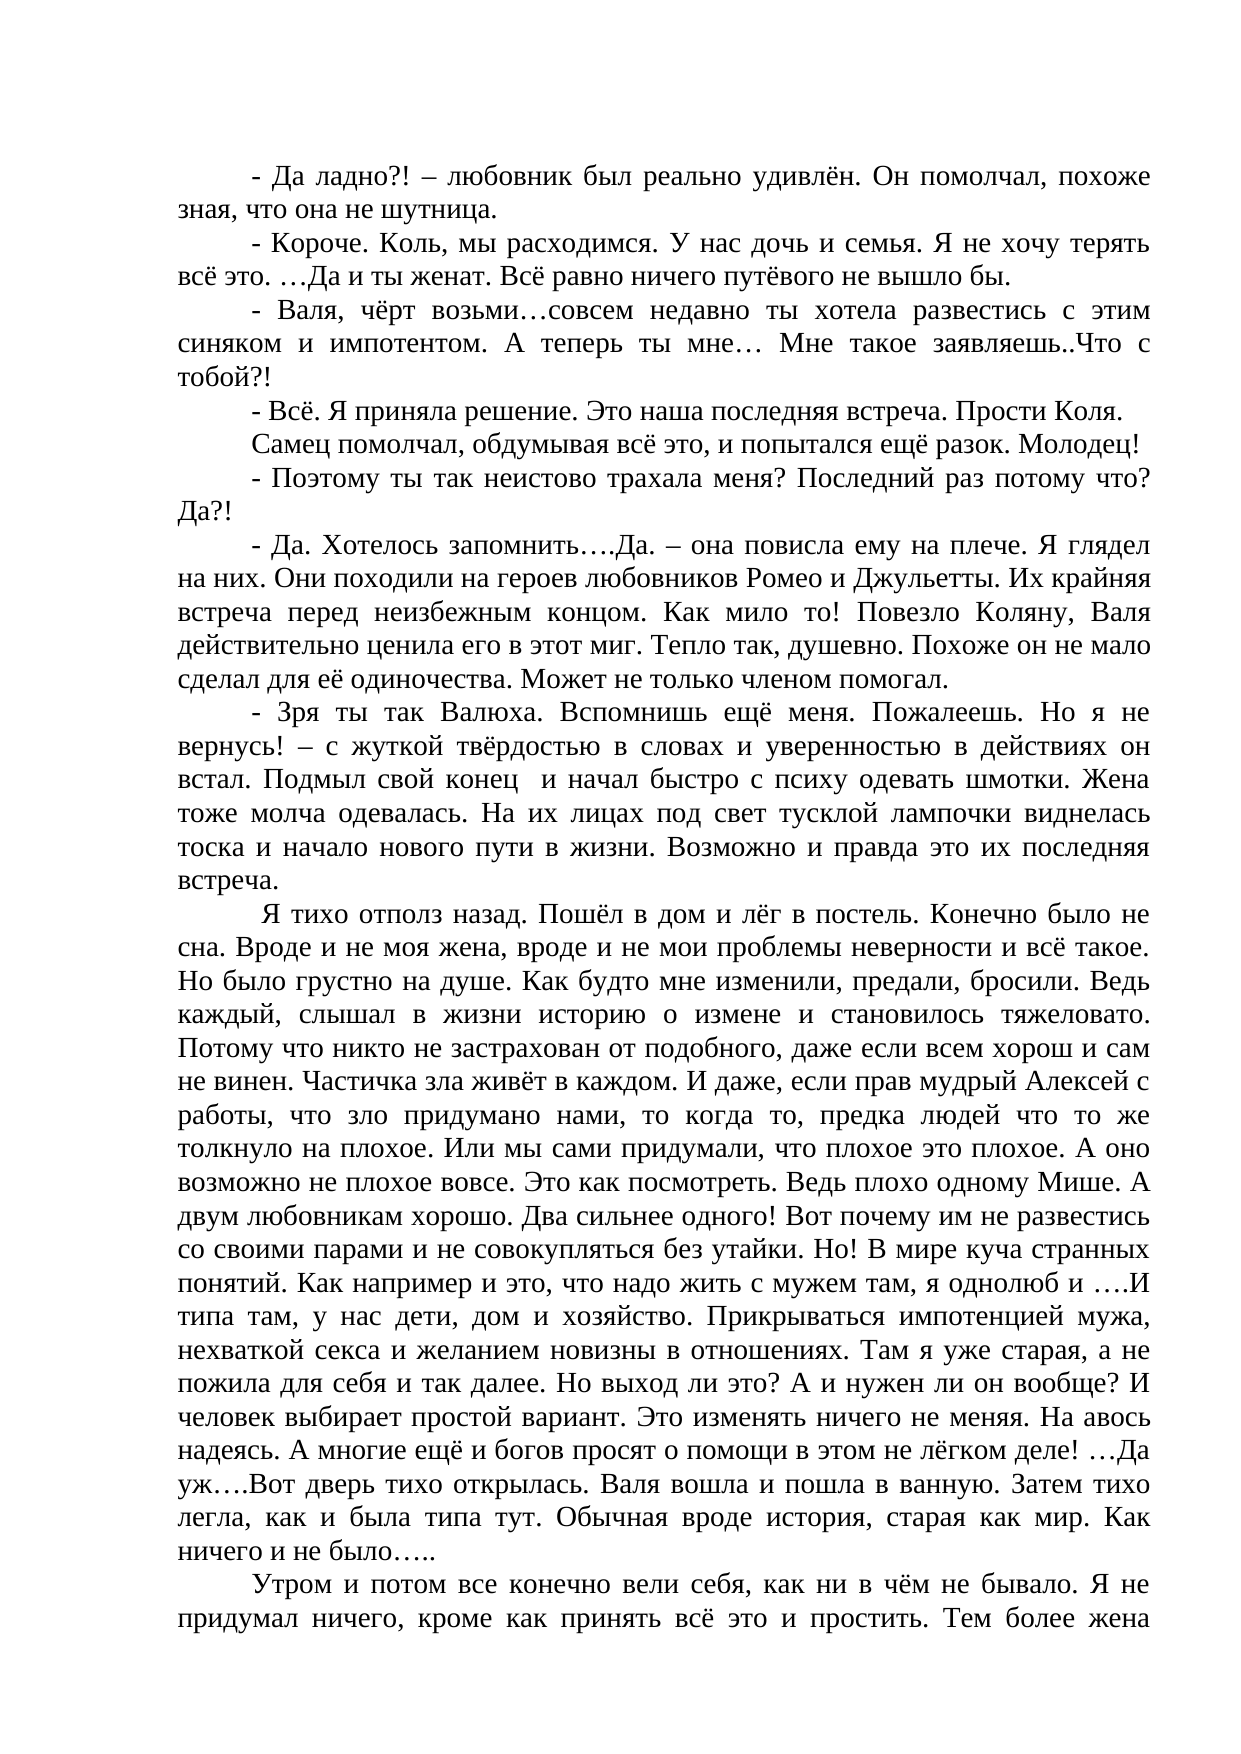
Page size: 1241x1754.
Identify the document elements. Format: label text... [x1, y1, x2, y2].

text - Зря ты так Валюха. Вспомнишь ещё меня. Пожалеешь. Но я не вернусь! – с жуткой твёрдостью в словах и уверенностью в действиях он встал. Подмыл свой конец и начал быстро с психу одевать шмотки. Жена тоже молча одевалась. На их лицах под свет тусклой лампочки виднелась тоска и начало нового пути в жизни. Возможно и правда это их последняя встреча. [177, 694, 1152, 896]
text - Короче. Коль, мы расходимся. У нас дочь и семья. Я не хочу терять всё это. …Да и ты женат. Всё равно ничего путёвого не вышло бы. [177, 225, 1152, 292]
text - Да ладно?! – любовник был реально удивлён. Он помолчал, похоже зная, что она не шутница. [177, 158, 1152, 225]
text Я тихо отполз назад. Пошёл в дом и лёг в постель. Конечно было не сна. Вроде и не моя жена, вроде и не мои проблемы неверности и всё такое. Но было грустно на душе. Как будто мне изменили, предали, бросили. Ведь каждый, слышал в жизни историю о измене и становилось тяжеловато. Потому что никто не застрахован от подобного, даже если всем хорош и сам не винен. Частичка зла живёт в каждом. И даже, если прав мудрый Алексей с работы, что зло придумано нами, то когда то, предка людей что то же толкнуло на плохое. Или мы сами придумали, что плохое это плохое. А оно возможно не плохое вовсе. Это как посмотреть. Ведь плохо одному Мише. А двум любовникам хорошо. Два сильнее одного! Вот почему им не развестись со своими парами и не совокупляться без утайки. Но! В мире куча странных понятий. Как например и это, что надо жить с мужем там, я однолюб и ….И типа там, у нас дети, дом и хозяйство. Прикрываться импотенцией мужа, нехваткой секса и желанием новизны в отношениях. Там я уже старая, а не пожила для себя и так далее. Но выход ли это? А и нужен ли он вообще? И человек выбирает простой вариант. Это изменять ничего не меняя. На авось надеясь. А многие ещё и богов просят о помощи в этом не лёгком деле! …Да уж….Вот дверь тихо открылась. Валя вошла и пошла в ванную. Затем тихо легла, как и была типа тут. Обычная вроде история, старая как мир. Как ничего и не было….. [177, 896, 1152, 1567]
text - Валя, чёрт возьми…совсем недавно ты хотела развестись с этим синяком и импотентом. А теперь ты мне… Мне такое заявляешь..Что с тобой?! [177, 292, 1152, 393]
text Самец помолчал, обдумывая всё это, и попытался ещё разок. Молодец! [177, 426, 1152, 460]
text - Да. Хотелось запомнить….Да. – она повисла ему на плече. Я глядел на них. Они походили на героев любовников Ромео и Джульетты. Их крайняя встреча перед неизбежным концом. Как мило то! Повезло Коляну, Валя действительно ценила его в этот миг. Тепло так, душевно. Похоже он не мало сделал для её одиночества. Может не только членом помогал. [177, 527, 1152, 694]
text - Всё. Я приняла решение. Это наша последняя встреча. Прости Коля. [177, 393, 1152, 426]
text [177, 1567, 1152, 1634]
text - Поэтому ты так неистово трахала меня? Последний раз потому что? Да?! [177, 460, 1152, 527]
